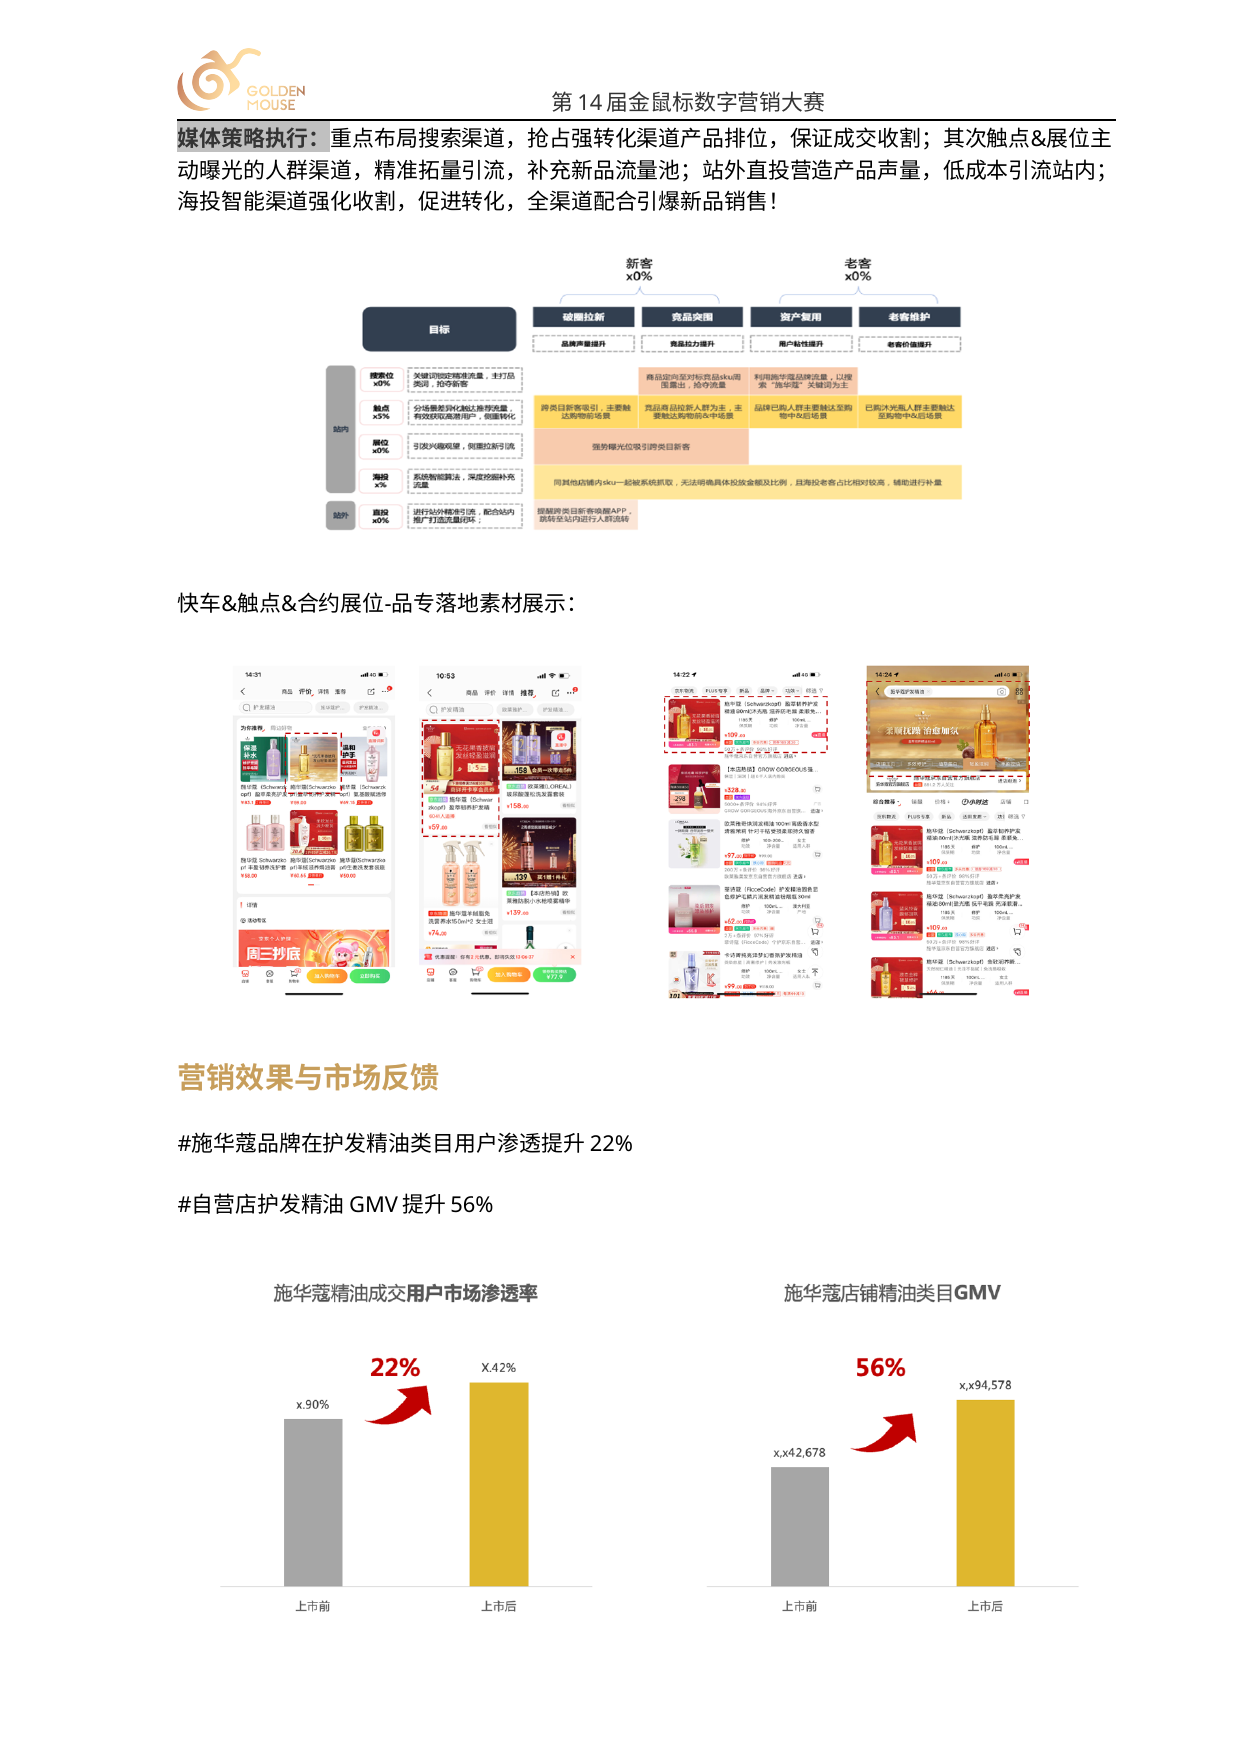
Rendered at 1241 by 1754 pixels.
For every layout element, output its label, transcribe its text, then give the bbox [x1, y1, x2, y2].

picture [177, 48, 305, 111]
picture [177, 245, 1116, 558]
text 营销效果与市场反馈 [177, 1055, 1116, 1097]
picture [177, 1248, 1116, 1631]
text 快车&触点&合约展位-品专落地素材展示： [177, 586, 1116, 618]
text 媒体策略执行：重点布局搜索渠道，抢占强转化渠道产品排位，保证成交收割；其次触点&展位主动曝光的人群渠道，精准拓量引流，补充新品流量池；站外直投营造产品声量，低成本引流站内；海投智能渠道强化收割，促进转化，全渠道配合引爆新品销售！ [177, 121, 1116, 216]
picture [177, 647, 1116, 1026]
text #自营店护发精油GMV提升56% [177, 1187, 1116, 1219]
text #施华蔻品牌在护发精油类目用户渗透提升22% [177, 1126, 1116, 1158]
